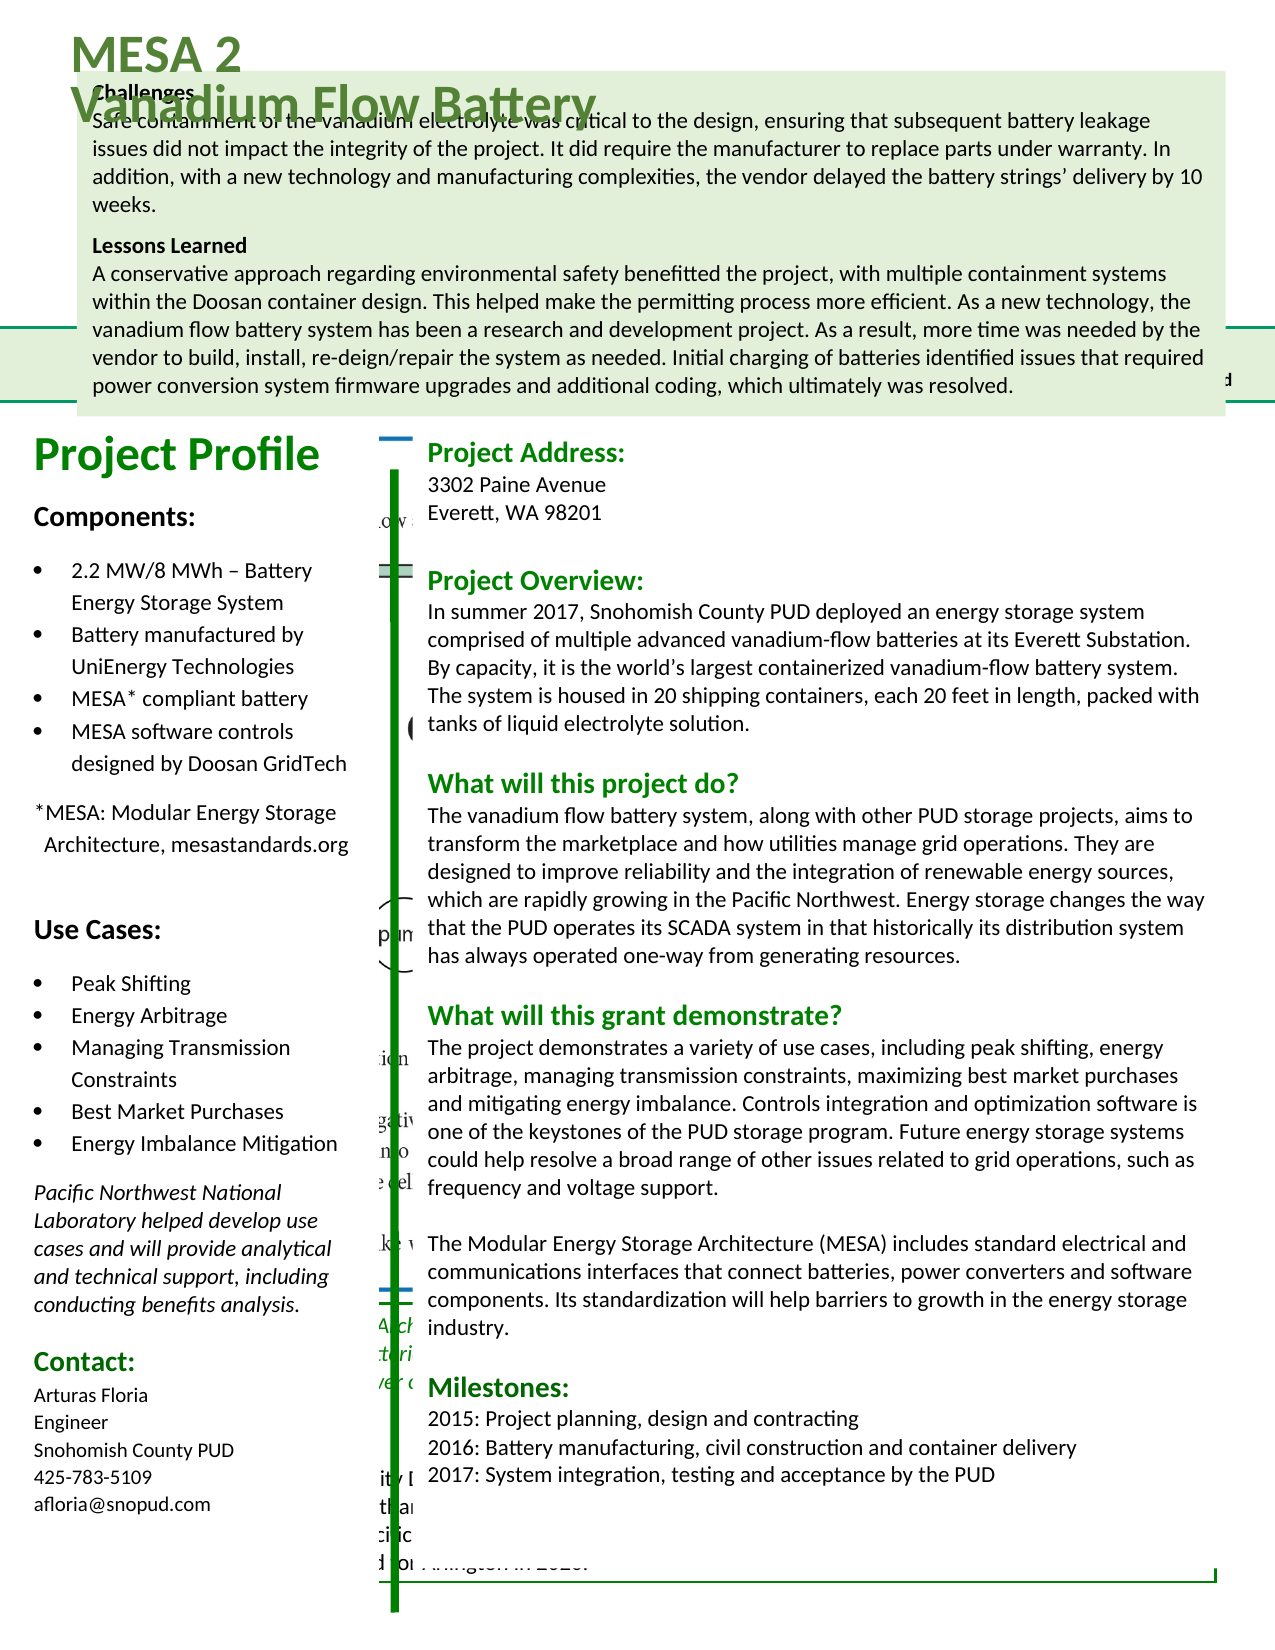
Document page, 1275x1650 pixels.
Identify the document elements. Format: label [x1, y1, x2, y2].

picture [379, 432, 412, 1294]
